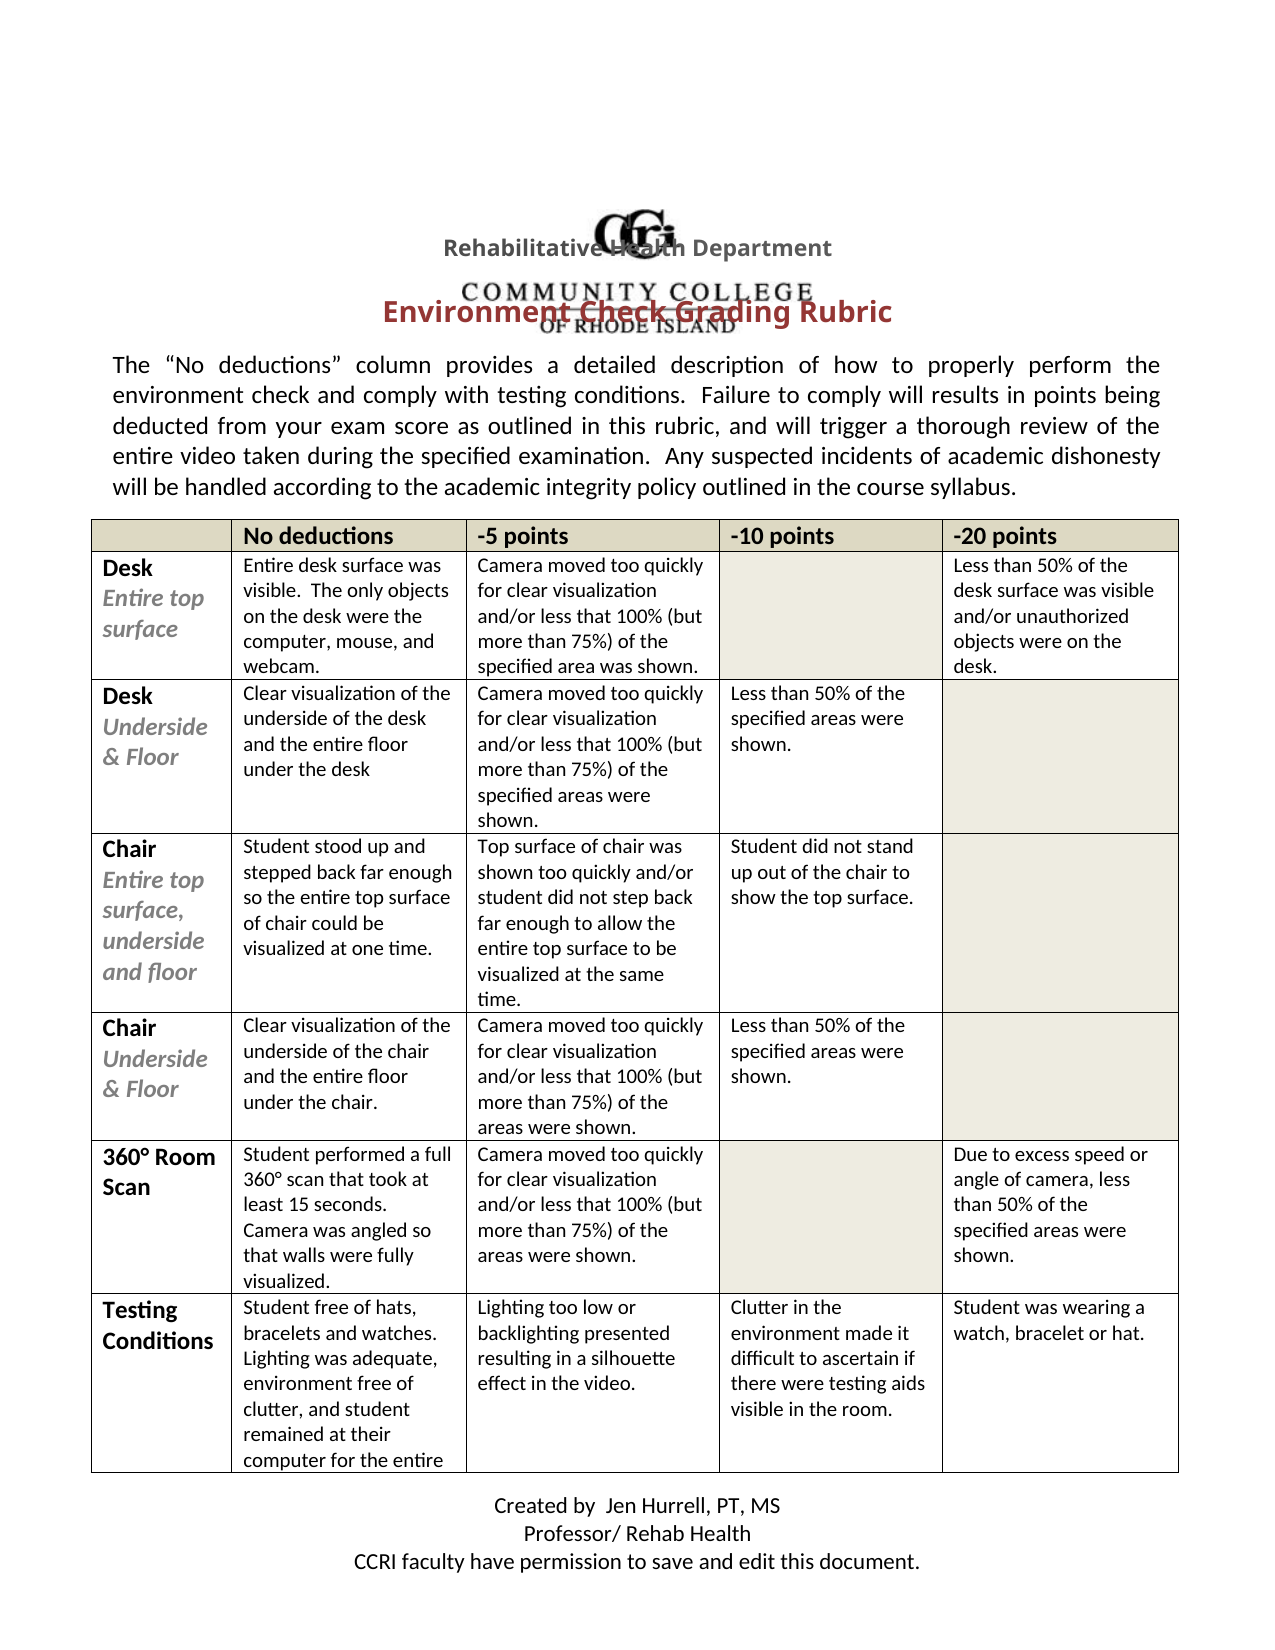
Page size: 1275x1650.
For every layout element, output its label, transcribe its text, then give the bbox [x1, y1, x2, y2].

table_cell Camera moved too quickly for clear visualization and/or less that 100% (but more than 75%) of the areas were shown. [467, 1013, 719, 1140]
table_cell Testing Conditions [92, 1294, 231, 1472]
table_cell 360° Room Scan [92, 1141, 231, 1293]
table_cell Due to excess speed or angle of camera, less than 50% of the specified areas were shown. [943, 1141, 1178, 1293]
table_cell Less than 50% of the specified areas were shown. [720, 680, 942, 833]
text Environment Check Grading Rubric [112, 291, 1162, 331]
table_cell Chair Entire top surface, underside and floor [92, 834, 231, 1012]
table_cell Less than 50% of the specified areas were shown. [720, 1013, 942, 1140]
table_cell Clear visualization of the underside of the desk and the entire floor under the desk [232, 680, 466, 833]
table_header -10 points [720, 520, 942, 551]
text The “No deductions” column provides a detailed description of how to properly perform the environment check and comply with testing conditions. Failure to comply will results in points being deducted from your exam score as outlined in this rubric, and will trigger a thorough review of the entire video taken during the specified examination. Any suspected incidents of academic dishonesty will be handled according to the academic integrity policy outlined in the course syllabus. [112, 349, 1162, 502]
table_header -20 points [943, 520, 1178, 551]
table_cell Chair Underside & Floor [92, 1013, 231, 1140]
table_cell Entire desk surface was visible. The only objects on the desk were the computer, mouse, and webcam. [232, 552, 466, 679]
table_cell Camera moved too quickly for clear visualization and/or less that 100% (but more than 75%) of the areas were shown. [467, 1141, 719, 1293]
table_cell Student did not stand up out of the chair to show the top surface. [720, 834, 942, 1012]
text Rehabilitative Health Department [112, 232, 1162, 263]
table_header -5 points [467, 520, 719, 551]
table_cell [467, 1294, 719, 1472]
picture [462, 209, 813, 232]
table_header [92, 520, 231, 551]
table_header No deductions [232, 520, 466, 551]
table_cell Student stood up and stepped back far enough so the entire top surface of chair could be visualized at one time. [232, 834, 466, 1012]
table_cell Top surface of chair was shown too quickly and/or student did not step back far enough to allow the entire top surface to be visualized at the same time. [467, 834, 719, 1012]
table_cell [943, 1013, 1178, 1140]
table_cell Clear visualization of the underside of the chair and the entire floor under the chair. [232, 1013, 466, 1140]
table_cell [943, 1294, 1178, 1472]
table_cell Camera moved too quickly for clear visualization and/or less that 100% (but more than 75%) of the specified areas were shown. [467, 680, 719, 833]
table_cell Student performed a full 360° scan that took at least 15 seconds. Camera was angled so that walls were fully visualized. [232, 1141, 466, 1293]
table_cell [720, 552, 942, 679]
table_cell Desk Underside & Floor [92, 680, 231, 833]
picture [462, 263, 813, 291]
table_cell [720, 1294, 942, 1472]
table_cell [232, 1294, 466, 1472]
table_cell Camera moved too quickly for clear visualization and/or less that 100% (but more than 75%) of the specified area was shown. [467, 552, 719, 679]
table_cell [943, 834, 1178, 1012]
table_cell [943, 680, 1178, 833]
table_cell Less than 50% of the desk surface was visible and/or unauthorized objects were on the desk. [943, 552, 1178, 679]
table_cell [720, 1141, 942, 1293]
table_cell Desk Entire top surface [92, 552, 231, 679]
